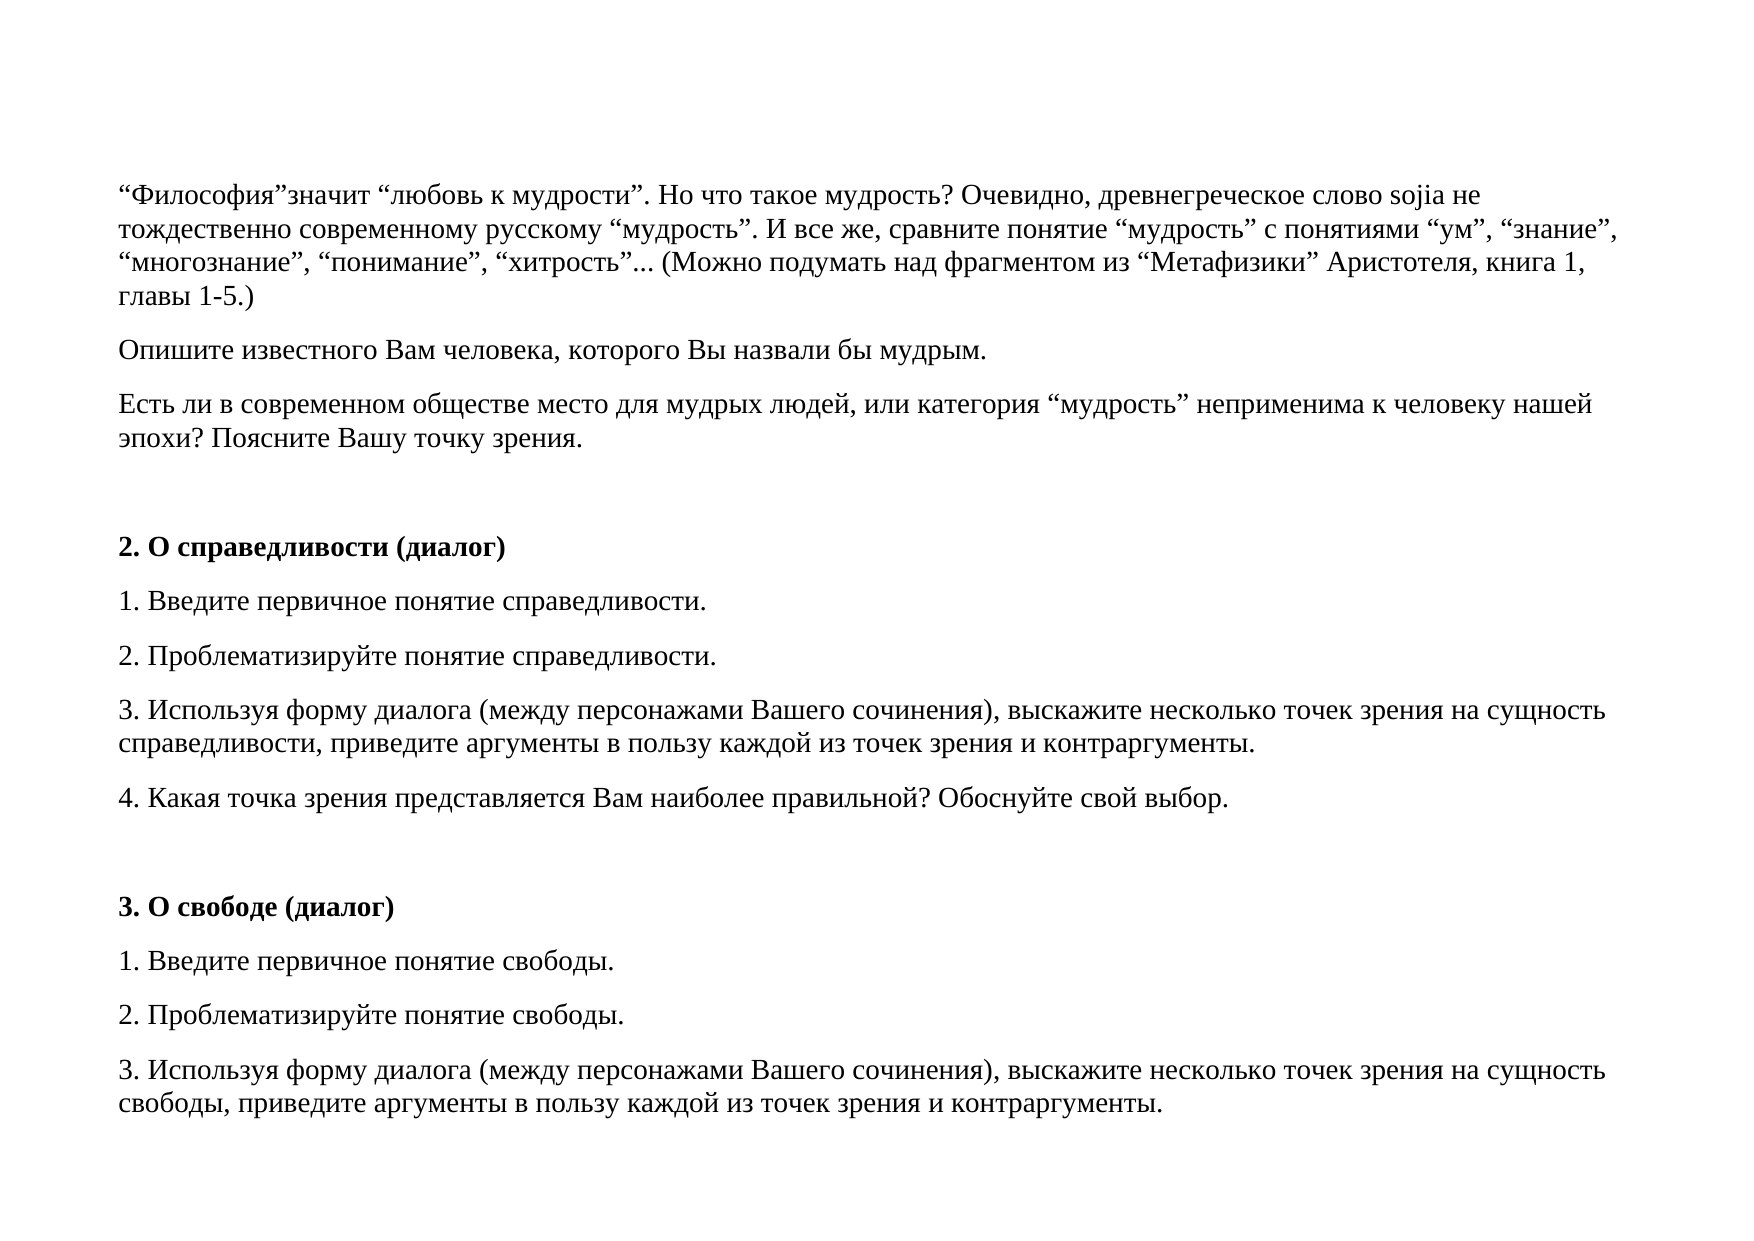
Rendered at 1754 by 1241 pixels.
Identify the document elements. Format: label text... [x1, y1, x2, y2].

text 1. Введите первичное понятие свободы. [118, 943, 1636, 977]
text 1. Введите первичное понятие справедливости. [118, 583, 1636, 617]
text 3. Используя форму диалога (между персонажами Вашего сочинения), выскажите несколько точек зрения на сущность справедливости, приведите аргументы в пользу каждой из точек зрения и контраргументы. [118, 692, 1636, 759]
text 2. Проблематизируйте понятие свободы. [118, 997, 1636, 1031]
text 3. О свободе (диалог) [118, 889, 1636, 922]
text 3. Используя форму диалога (между персонажами Вашего сочинения), выскажите несколько точек зрения на сущность свободы, приведите аргументы в пользу каждой из точек зрения и контраргументы. [118, 1052, 1636, 1119]
text 2. Проблематизируйте понятие справедливости. [118, 638, 1636, 671]
text 2. О справедливости (диалог) [118, 529, 1636, 562]
text Есть ли в современном обществе место для мудрых людей, или категория “мудрость” неприменима к человеку нашей эпохи? Поясните Вашу точку зрения. [118, 387, 1636, 454]
text Опишите известного Вам человека, которого Вы назвали бы мудрым. [118, 332, 1636, 366]
text 4. Какая точка зрения представляется Вам наиболее правильной? Обоснуйте свой выбор. [118, 780, 1636, 813]
text “Философия”значит “любовь к мудрости”. Но что такое мудрость? Очевидно, древнегреческое слово sojia не тождественно современному русскому “мудрость”. И все же, сравните понятие “мудрость” с понятиями “ум”, “знание”, “многознание”, “понимание”, “хитрость”... (Можно подумать над фрагментом из “Метафизики” Аристотеля, книга 1, главы 1-5.) [118, 177, 1636, 311]
